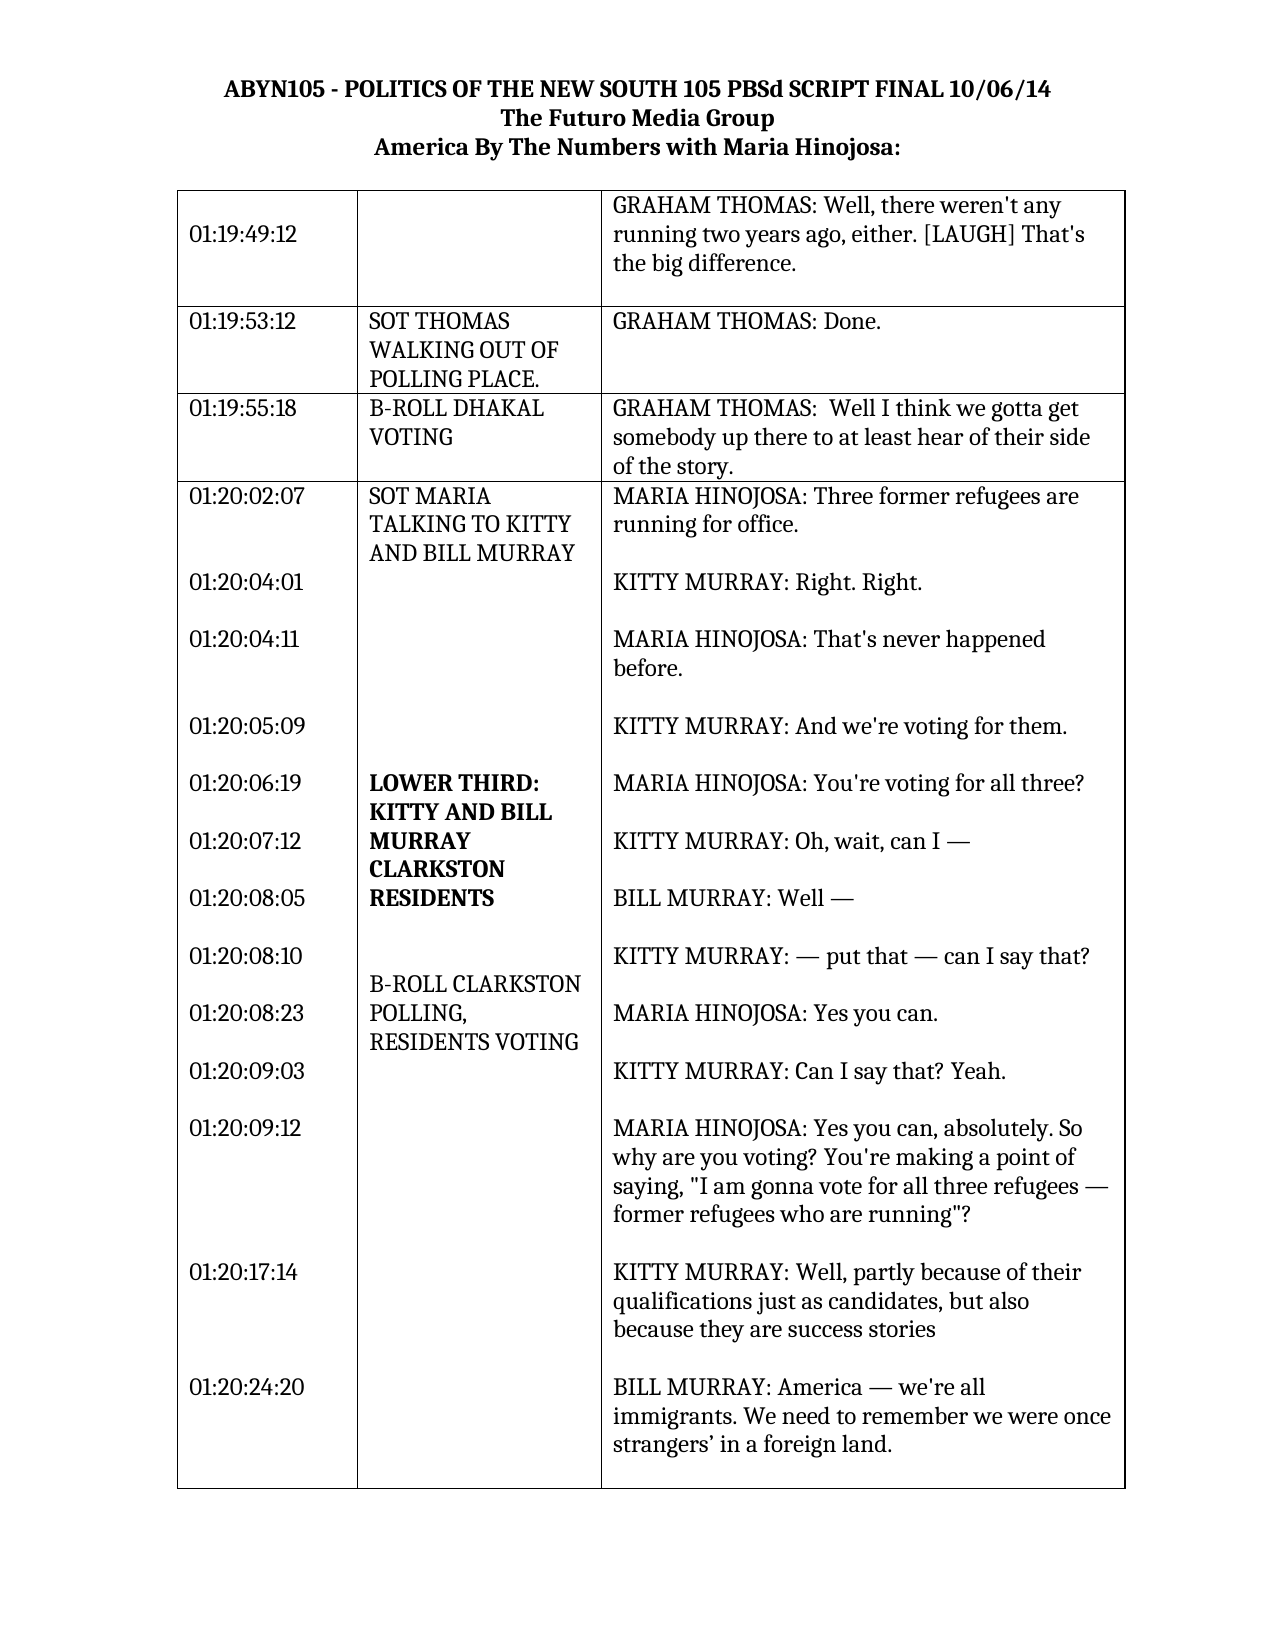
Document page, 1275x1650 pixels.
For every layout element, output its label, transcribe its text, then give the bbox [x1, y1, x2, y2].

table_cell B-ROLL DHAKAL VOTING [358, 394, 601, 481]
table_cell SOT MARIA TALKING TO KITTY AND BILL MURRAY LOWER THIRD: KITTY AND BILL MURRAY CLARKSTON RESIDENTS B-ROLL CLARKSTON POLLING, RESIDENTS VOTING [358, 482, 601, 1488]
table_cell SOT THOMAS WALKING OUT OF POLLING PLACE. [358, 307, 601, 393]
table_cell 01:19:53:12 [178, 307, 357, 393]
table_cell 01:20:02:07 01:20:04:01 01:20:04:11 01:20:05:09 01:20:06:19 01:20:07:12 01:20:08:05 01:20:08:10 01:20:08:23 01:20:09:03 01:20:09:12 01:20:17:14 01:20:24:20 [178, 482, 357, 1488]
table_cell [178, 191, 357, 306]
table_cell GRAHAM THOMAS: Well I think we gotta get somebody up there to at least hear of their side of the story. [602, 394, 1124, 481]
table_cell GRAHAM THOMAS: Done. [602, 307, 1124, 393]
table_cell MARIA HINOJOSA: Three former refugees are running for office. KITTY MURRAY: Right. Right. MARIA HINOJOSA: That's never happened before. KITTY MURRAY: And we're voting for them. MARIA HINOJOSA: You're voting for all three? KITTY MURRAY: Oh, wait, can I — BILL MURRAY: Well — KITTY MURRAY: — put that — can I say that? MARIA HINOJOSA: Yes you can. KITTY MURRAY: Can I say that? Yeah. MARIA HINOJOSA: Yes you can, absolutely. So why are you voting? You're making a point of saying, "I am gonna vote for all three refugees — former refugees who are running"? KITTY MURRAY: Well, partly because of their qualifications just as candidates, but also because they are success stories BILL MURRAY: America — we're all immigrants. We need to remember we were once strangers’ in a foreign land. [602, 482, 1124, 1488]
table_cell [358, 191, 601, 306]
table_cell 01:19:55:18 [178, 394, 357, 481]
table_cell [602, 191, 1124, 306]
